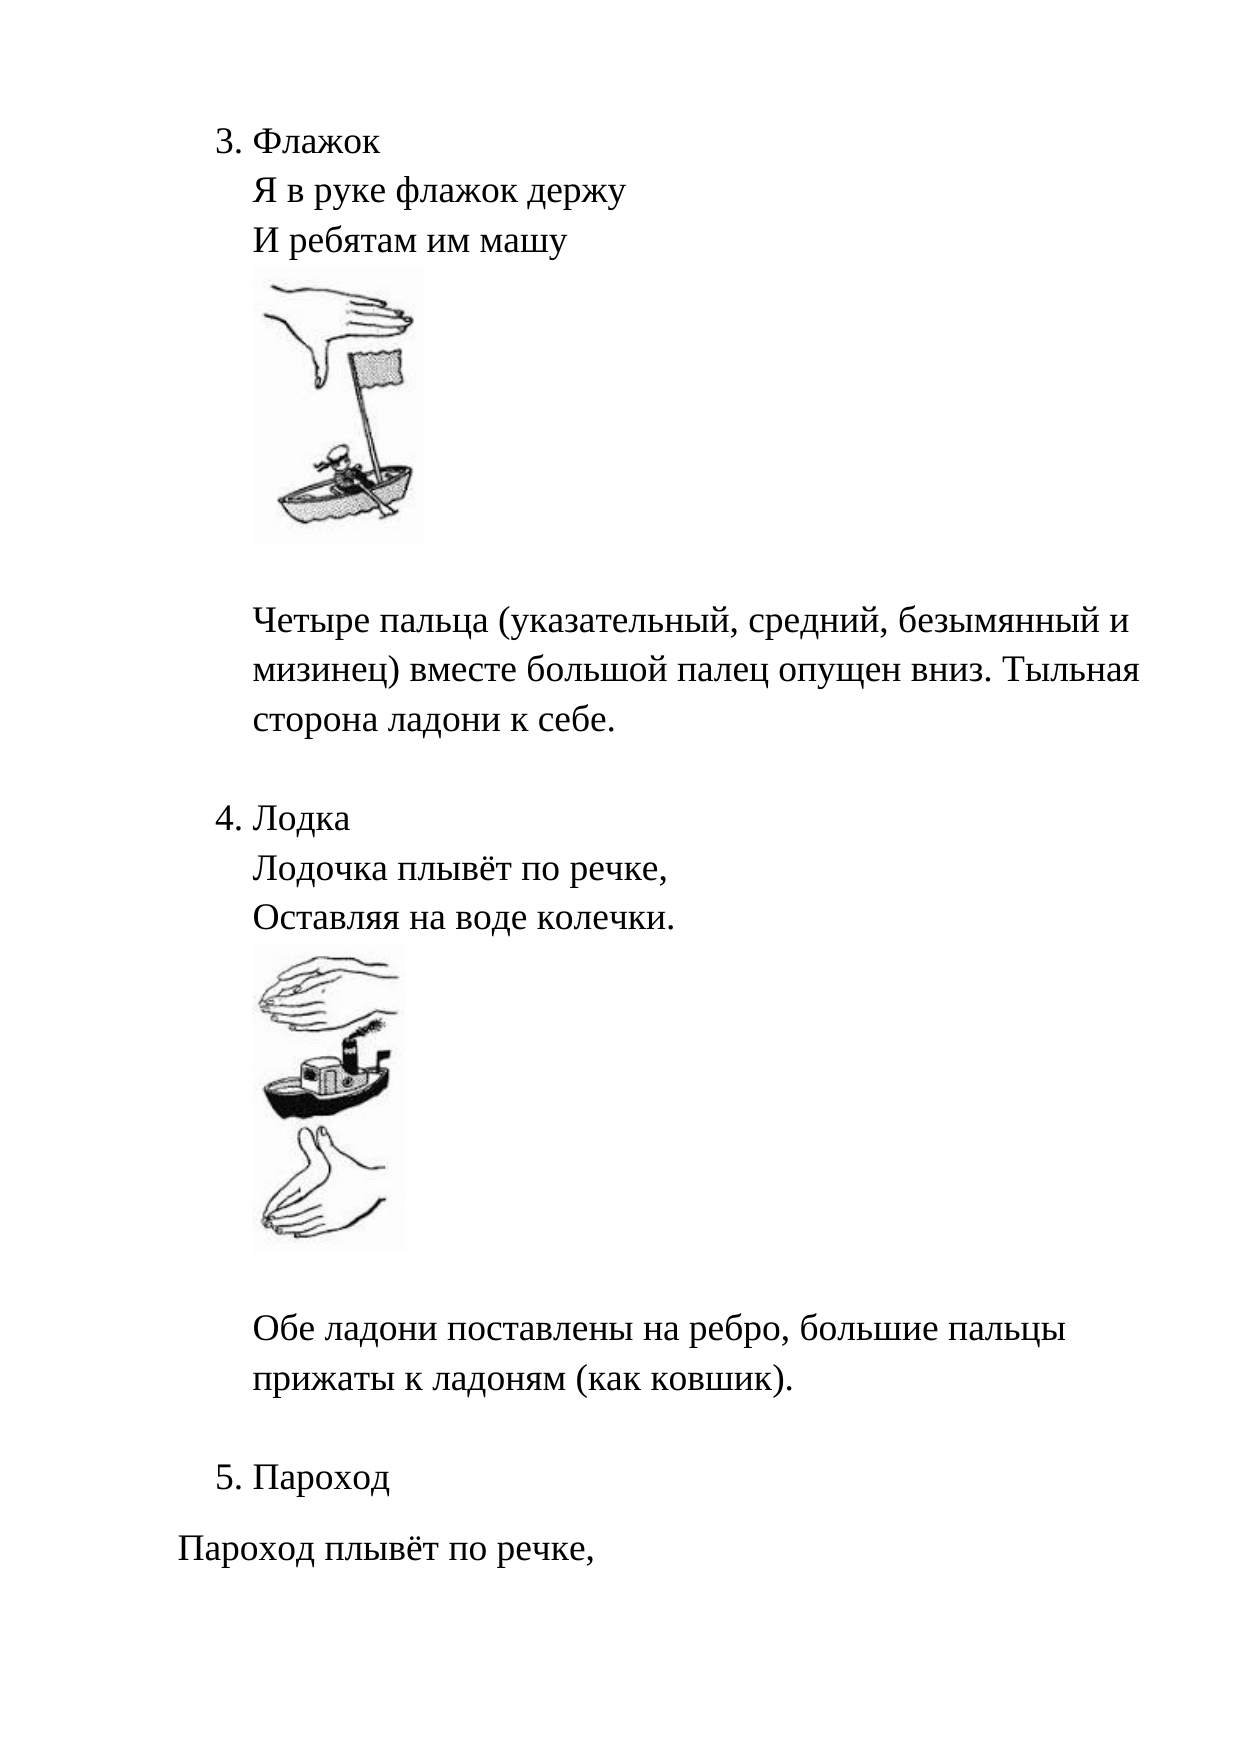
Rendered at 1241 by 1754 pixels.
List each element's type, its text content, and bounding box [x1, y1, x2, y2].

list Я в руке флажок держу [252, 168, 1152, 211]
list Оставляя на воде колечки. [252, 895, 1152, 938]
list И ребятам им машу [252, 217, 1152, 260]
list Лодка [215, 796, 1152, 839]
picture [252, 944, 406, 1252]
list Обе ладони поставлены на ребро, большие пальцы прижаты к ладоням (как ковшик). [252, 1306, 1152, 1398]
list Четыре пальца (указательный, средний, безымянный и мизинец) вместе большой палец опущен вниз. Тыльная сторона ладони к себе. [252, 597, 1152, 739]
list Флажок [215, 118, 1152, 161]
list Лодочка плывёт по речке, [252, 845, 1152, 888]
list Пароход [215, 1454, 1152, 1498]
text Пароход плывёт по речке, [177, 1525, 1152, 1568]
picture [252, 266, 424, 544]
